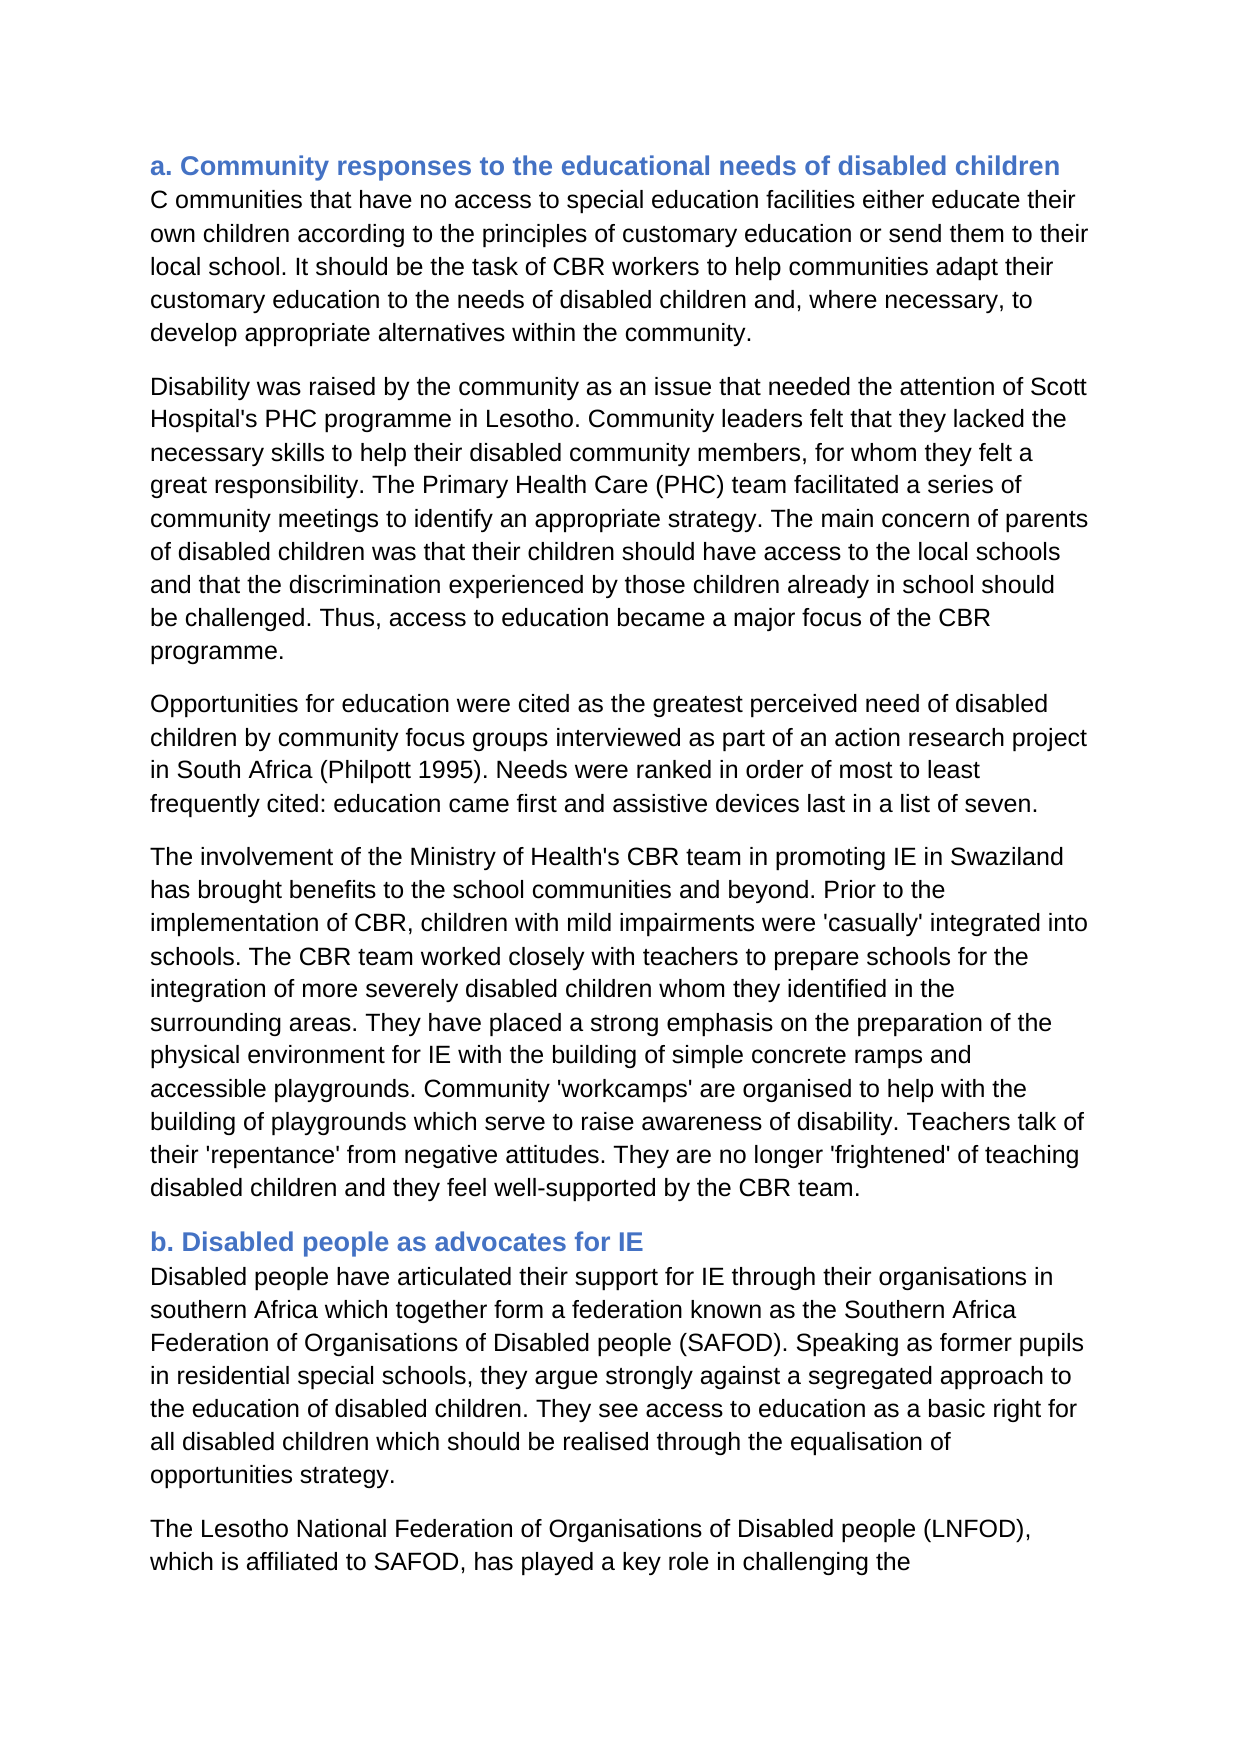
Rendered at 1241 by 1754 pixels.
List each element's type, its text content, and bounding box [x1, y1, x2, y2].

text Disability was raised by the community as an issue that needed the attention of Scott Hospital's PHC programme in Lesotho. Community leaders felt that they lacked the necessary skills to help their disabled community members, for whom they felt a great responsibility. The Primary Health Care (PHC) team facilitated a series of community meetings to identify an appropriate strategy. The main concern of parents of disabled children was that their children should have access to the local schools and that the discrimination experienced by those children already in school should be challenged. Thus, access to education became a major focus of the CBR programme. [150, 371, 1090, 664]
text Opportunities for education were cited as the greatest perceived need of disabled children by community focus groups interviewed as part of an action research project in South Africa (Philpott 1995). Needs were ranked in order of most to least frequently cited: education came first and assistive devices last in a list of seven. [150, 689, 1090, 817]
text b. Disabled people as advocates for IE Disabled people have articulated their support for IE through their organisations in southern Africa which together form a federation known as the Southern Africa Federation of Organisations of Disabled people (SAFOD). Speaking as former pupils in residential special schools, they argue strongly against a segregated approach to the education of disabled children. They see access to education as a basic right for all disabled children which should be realised through the equalisation of opportunities strategy. [150, 1226, 1090, 1489]
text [150, 1514, 1090, 1576]
text The involvement of the Ministry of Health's CBR team in promoting IE in Swaziland has brought benefits to the school communities and beyond. Prior to the implementation of CBR, children with mild impairments were 'casually' integrated into schools. The CBR team worked closely with teachers to prepare schools for the integration of more severely disabled children whom they identified in the surrounding areas. They have placed a strong emphasis on the preparation of the physical environment for IE with the building of simple concrete ramps and accessible playgrounds. Community 'workcamps' are organised to help with the building of playgrounds which serve to raise awareness of disability. Teachers talk of their 'repentance' from negative attitudes. They are no longer 'frightened' of teaching disabled children and they feel well-supported by the CBR team. [150, 842, 1090, 1201]
text a. Community responses to the educational needs of disabled children C ommunities that have no access to special education facilities either educate their own children according to the principles of customary education or send them to their local school. It should be the task of CBR workers to help communities adapt their customary education to the needs of disabled children and, where necessary, to develop appropriate alternatives within the community. [150, 150, 1090, 346]
